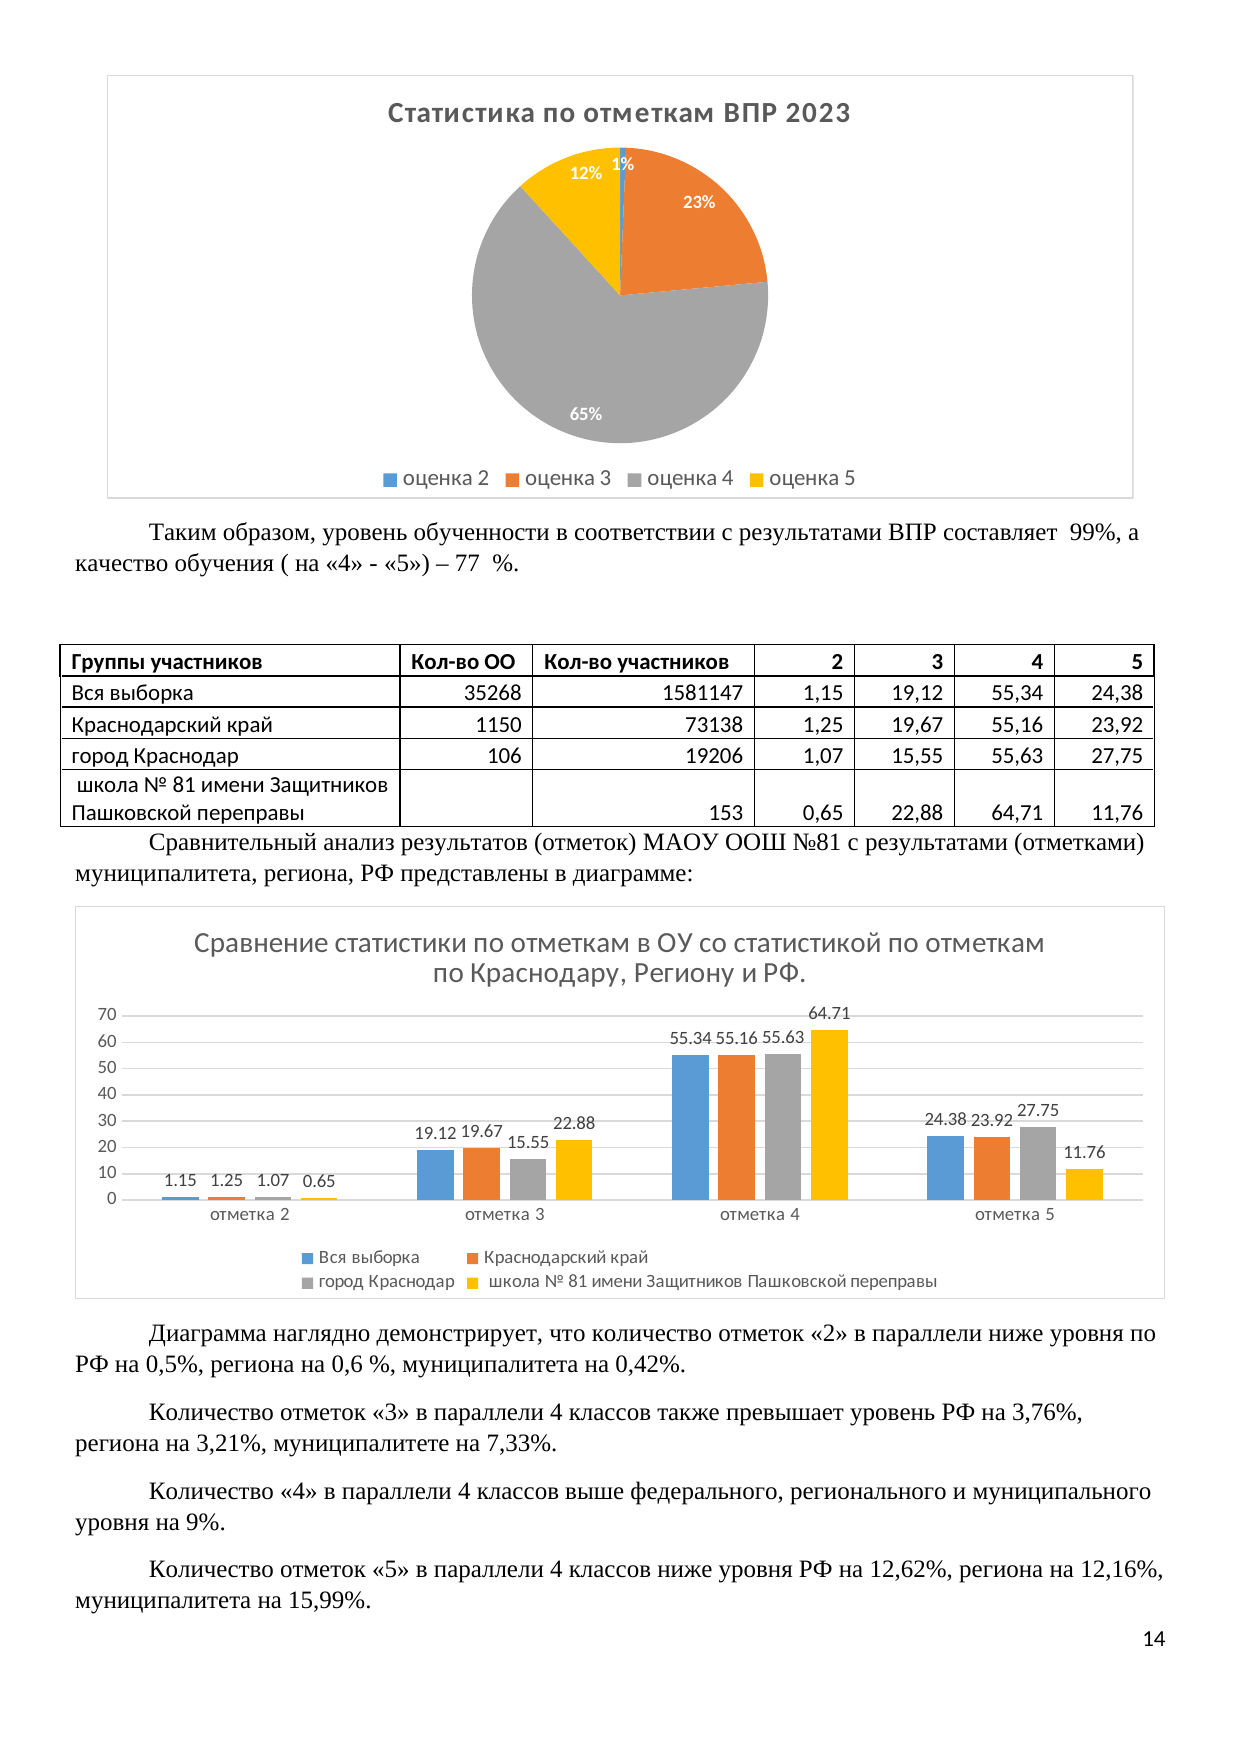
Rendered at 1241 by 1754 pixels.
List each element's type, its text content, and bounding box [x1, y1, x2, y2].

table_cell Краснодарский край [61, 707, 399, 738]
table_header Группы участников [61, 645, 399, 675]
table_cell 22,88 [855, 770, 954, 826]
text Количество отметок «5» в параллели 4 классов ниже уровня РФ на 12,62%, региона на 12,16%, муниципалитета на 15,99%. [75, 1554, 1165, 1614]
table_cell 106 [401, 739, 532, 769]
text Диаграмма наглядно демонстрирует, что количество отметок «2» в параллели ниже уровня по РФ на 0,5%, региона на 0,6 %, муниципалитета на 0,42%. [75, 1318, 1165, 1378]
table_header Кол-во участников [533, 645, 754, 675]
table_cell 23,92 [1055, 706, 1154, 738]
table_header 4 [955, 645, 1054, 675]
table_cell 19,67 [855, 708, 954, 738]
table_cell 153 [533, 770, 754, 826]
table_cell Вся выборка [61, 676, 399, 706]
table_header 3 [855, 645, 954, 675]
table_cell 15,55 [855, 739, 954, 769]
table_cell 19,12 [855, 677, 954, 706]
table_cell 1,15 [755, 677, 854, 706]
table_header 5 [1055, 645, 1153, 675]
text Таким образом, уровень обученности в соответствии с результатами ВПР составляет 99%, а качество обучения ( на «4» - «5») – 77 %. [75, 517, 1165, 577]
table_cell 1,25 [755, 708, 854, 738]
table_cell 19206 [533, 739, 754, 769]
table_cell 55,34 [955, 677, 1054, 706]
table_cell 27,75 [1055, 738, 1154, 769]
table_cell 35268 [401, 677, 532, 706]
table_cell [401, 770, 532, 826]
table_cell школа № 81 имени Защитников Пашковской переправы [61, 770, 399, 826]
table_cell 64,71 [955, 770, 1054, 826]
text Количество отметок «3» в параллели 4 классов также превышает уровень РФ на 3,76%, региона на 3,21%, муниципалитете на 7,33%. [75, 1397, 1165, 1457]
table_cell 1150 [401, 708, 532, 738]
text Сравнительный анализ результатов (отметок) МАОУ ООШ №81 с результатами (отметками) муниципалитета, региона, РФ представлены в диаграмме: [75, 827, 1165, 887]
table_cell город Краснодар [61, 739, 399, 769]
table_cell 24,38 [1055, 677, 1154, 706]
table_cell 73138 [533, 708, 754, 738]
table_cell 0,65 [755, 770, 854, 826]
table_cell 55,16 [955, 708, 1054, 738]
table_cell 1,07 [755, 739, 854, 769]
table_cell 11,76 [1055, 769, 1154, 826]
text Количество «4» в параллели 4 классов выше федерального, регионального и муниципального уровня на 9%. [75, 1476, 1165, 1536]
table_cell 55,63 [955, 739, 1054, 769]
table_cell 1581147 [533, 677, 754, 706]
table_header Кол-во ОО [401, 645, 532, 675]
table_header 2 [755, 645, 854, 675]
